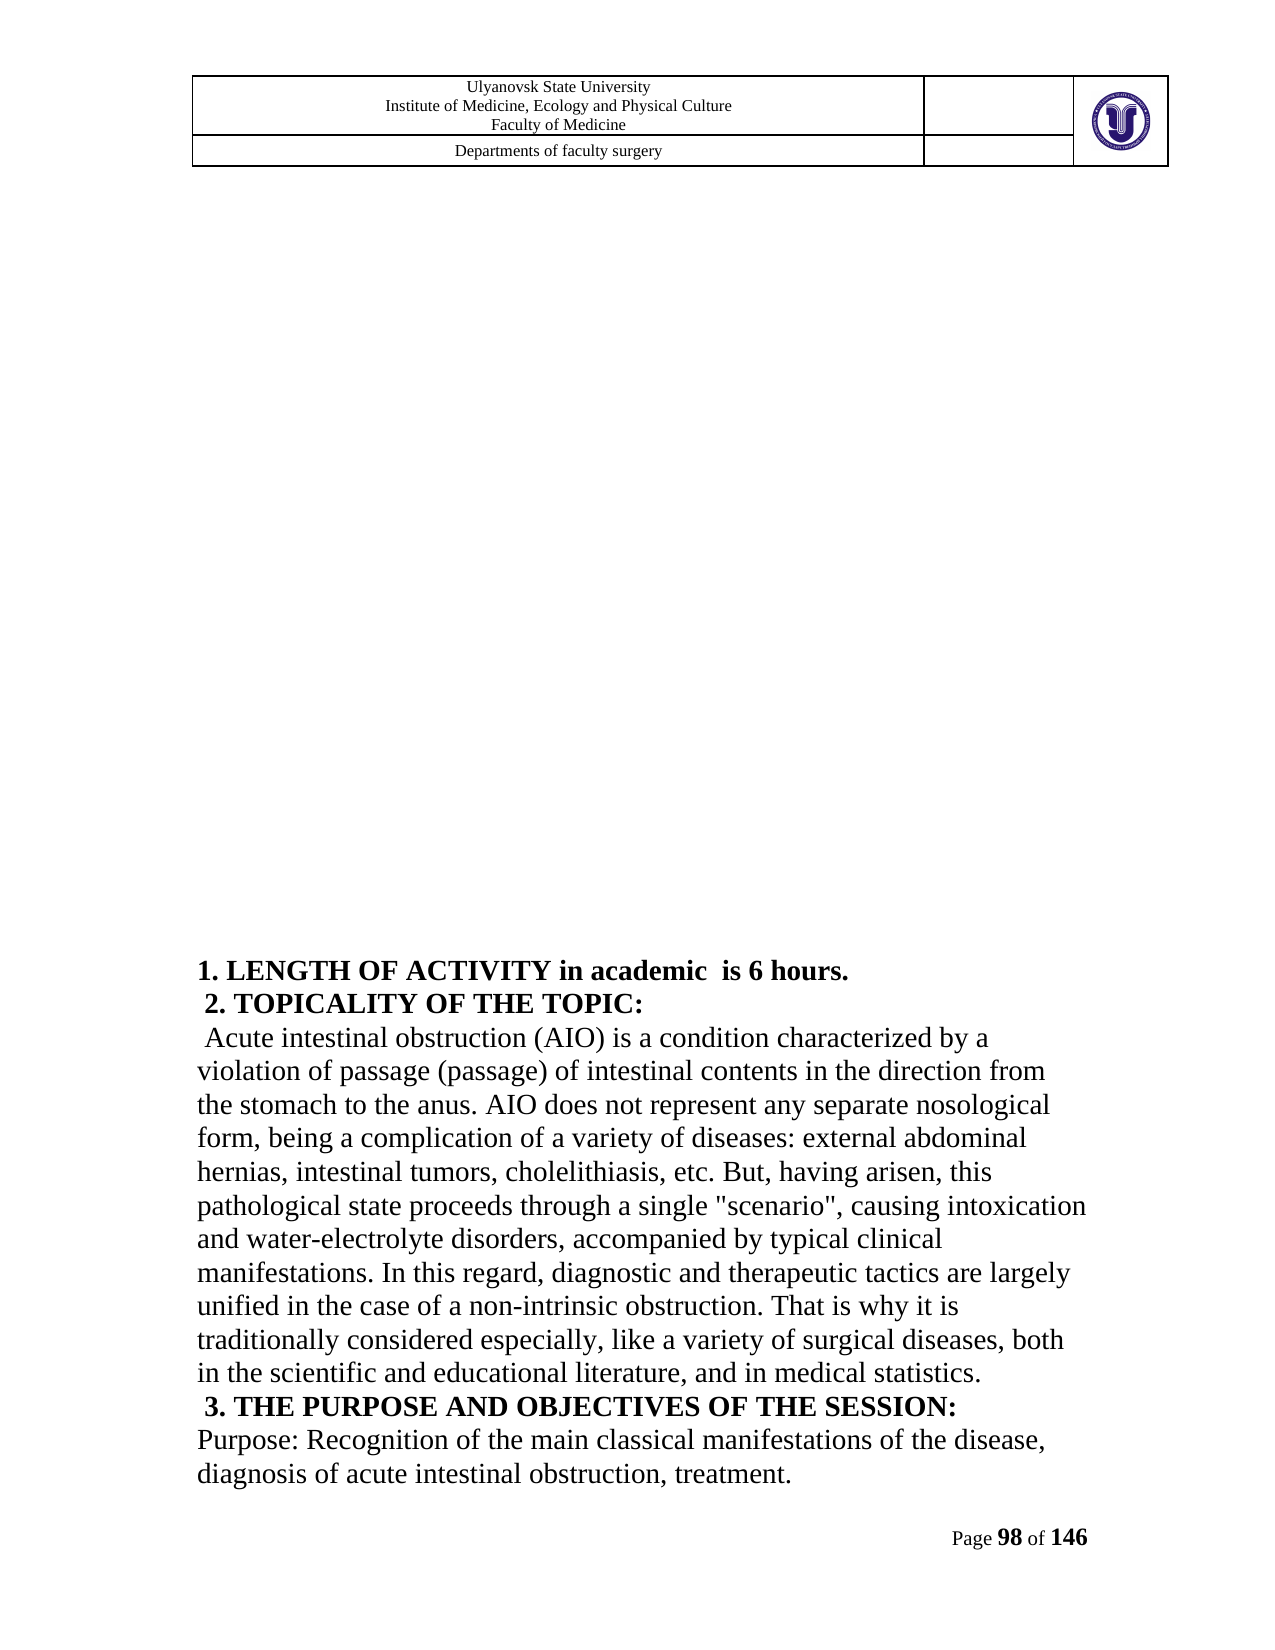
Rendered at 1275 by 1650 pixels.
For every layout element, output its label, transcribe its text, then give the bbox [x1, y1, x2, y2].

text 2. TOPICALITY OF THE TOPIC: [197, 986, 1087, 1020]
text 1. LENGTH OF ACTIVITY in academic is 6 hours. [197, 953, 1087, 986]
text 3. THE PURPOSE AND OBJECTIVES OF THE SESSION: [197, 1389, 1087, 1422]
text Purpose: Recognition of the main classical manifestations of the disease, diagnosis of acute intestinal obstruction, treatment. [197, 1422, 1087, 1489]
text Acute intestinal obstruction (AIO) is a condition characterized by a violation of passage (passage) of intestinal contents in the direction from the stomach to the anus. AIO does not represent any separate nosological form, being a complication of a variety of diseases: external abdominal hernias, intestinal tumors, cholelithiasis, etc. But, having arisen, this pathological state proceeds through a single "scenario", causing intoxication and water-electrolyte disorders, accompanied by typical clinical manifestations. In this regard, diagnostic and therapeutic tactics are largely unified in the case of a non-intrinsic obstruction. That is why it is traditionally considered especially, like a variety of surgical diseases, both in the scientific and educational literature, and in medical statistics. [197, 1020, 1087, 1389]
picture [1091, 91, 1151, 151]
